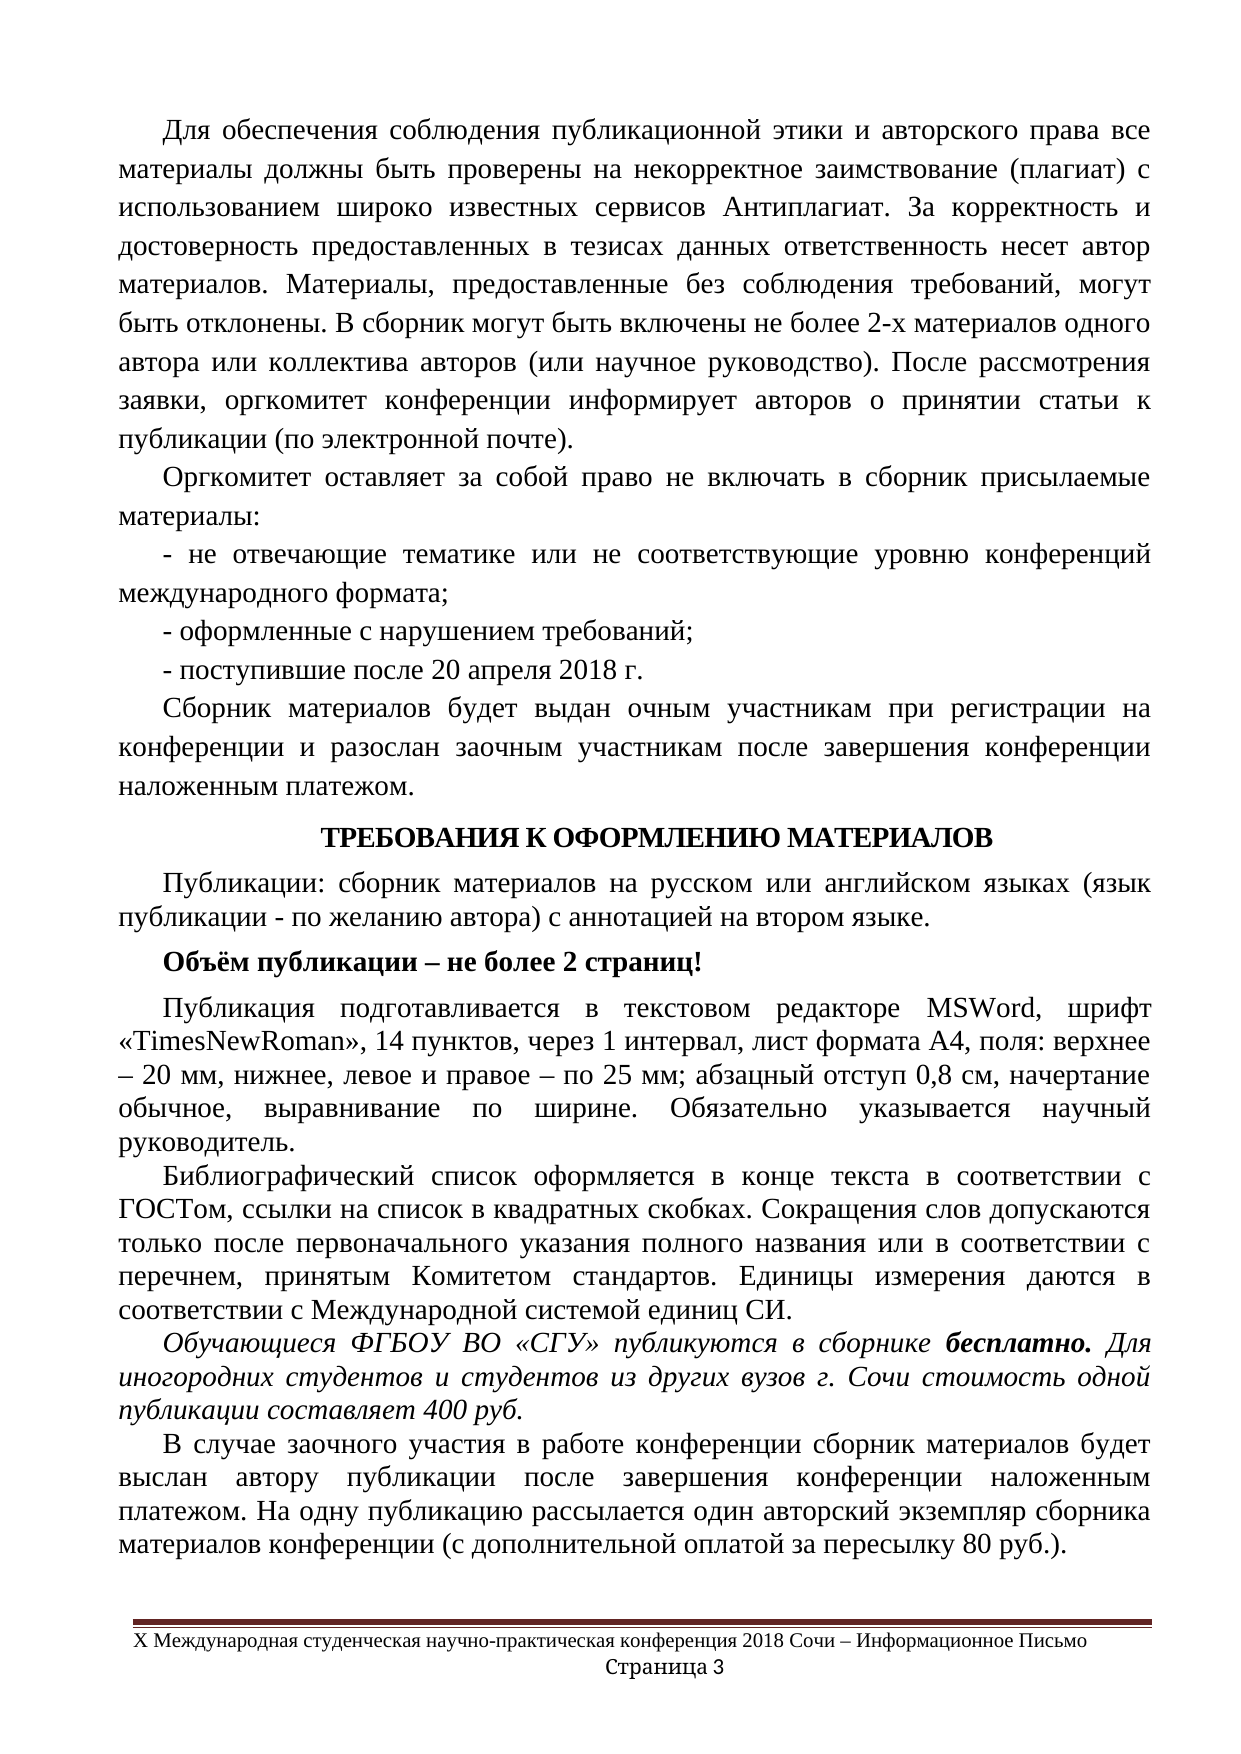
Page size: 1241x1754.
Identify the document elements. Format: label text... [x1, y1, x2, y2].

text Оргкомитет оставляет за собой право не включать в сборник присылаемые материалы: [118, 459, 1152, 531]
text ТРЕБОВАНИЯ К ОФОРМЛЕНИЮ МАТЕРИАЛОВ [118, 820, 1152, 853]
text Обучающиеся ФГБОУ ВО «СГУ» публикуются в сборнике бесплатно. Для иногородних студентов и студентов из других вузов г. Сочи стоимость одной публикации составляет 400 руб. [118, 1325, 1152, 1426]
text - оформленные с нарушением требований; [118, 613, 1152, 647]
text - поступившие после 20 апреля 2018 г. [118, 652, 1152, 686]
text Библиографический список оформляется в конце текста в соответствии с ГОСТом, ссылки на список в квадратных скобках. Сокращения слов допускаются только после первоначального указания полного названия или в соответствии с перечнем, принятым Комитетом стандартов. Единицы измерения даются в соответствии с Международной системой единиц СИ. [118, 1158, 1152, 1325]
text Сборник материалов будет выдан очным участникам при регистрации на конференции и разослан заочным участникам после завершения конференции наложенным платежом. [118, 691, 1152, 801]
text Объём публикации – не более 2 страниц! [118, 944, 1152, 978]
text Публикация подготавливается в текстовом редакторе MSWord, шрифт «TimesNewRoman», 14 пунктов, через 1 интервал, лист формата А4, поля: верхнее – 20 мм, нижнее, левое и правое – по 25 мм; абзацный отступ 0,8 см, начертание обычное, выравнивание по ширине. Обязательно указывается научный руководитель. [118, 990, 1152, 1158]
text Публикации: сборник материалов на русском или английском языках (язык публикации - по желанию автора) с аннотацией на втором языке. [118, 865, 1152, 932]
text - не отвечающие тематике или не соответствующие уровню конференций международного формата; [118, 536, 1152, 608]
text Для обеспечения соблюдения публикационной этики и авторского права все материалы должны быть проверены на некорректное заимствование (плагиат) с использованием широко известных сервисов Антиплагиат. За корректность и достоверность предоставленных в тезисах данных ответственность несет автор материалов. Материалы, предоставленные без соблюдения требований, могут быть отклонены. В сборник могут быть включены не более 2-х материалов одного автора или коллектива авторов (или научное руководство). После рассмотрения заявки, оргкомитет конференции информирует авторов о принятии статьи к публикации (по электронной почте). [118, 112, 1152, 454]
text В случае заочного участия в работе конференции сборник материалов будет выслан автору публикации после завершения конференции наложенным платежом. На одну публикацию рассылается один авторский экземпляр сборника материалов конференции (с дополнительной оплатой за пересылку 80 руб.). [118, 1426, 1152, 1560]
